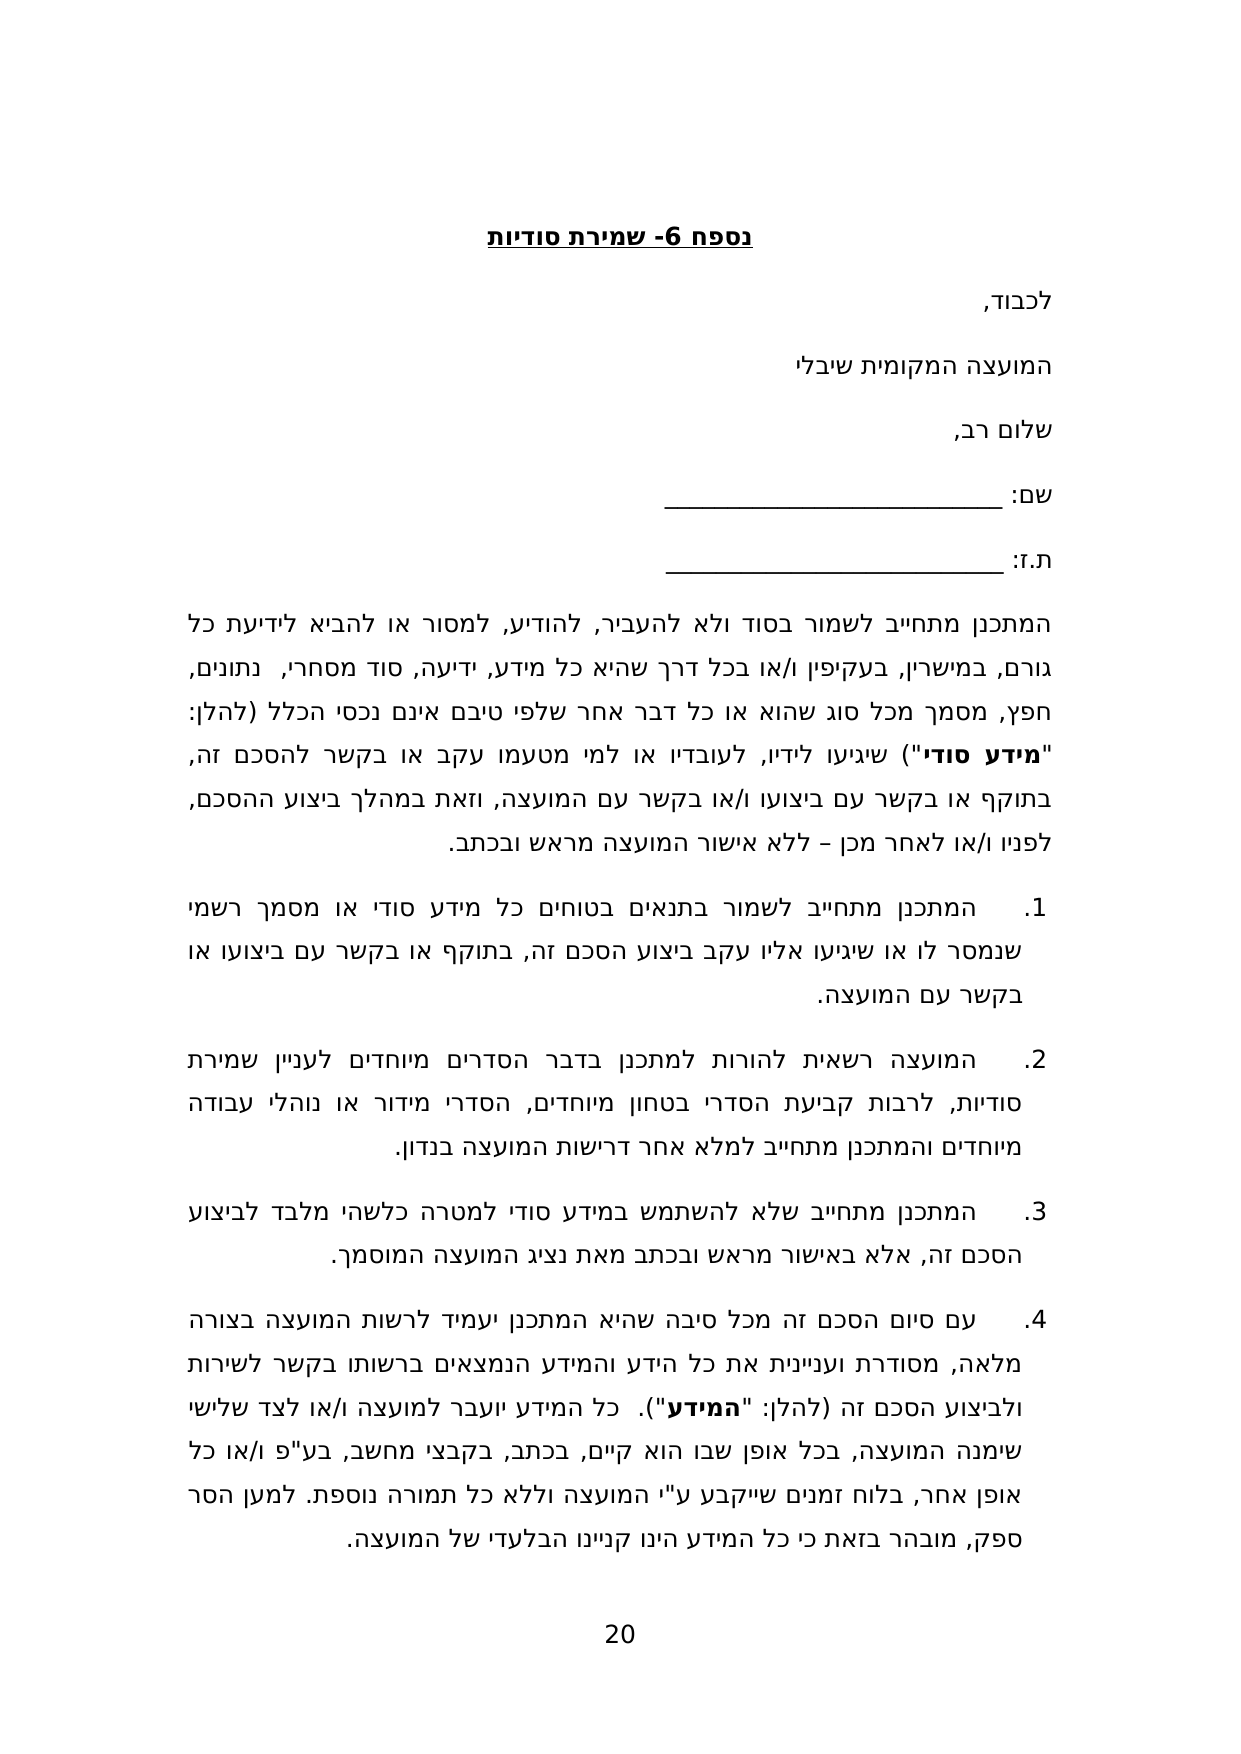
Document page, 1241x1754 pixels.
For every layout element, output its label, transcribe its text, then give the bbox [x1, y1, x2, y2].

text המועצה המקומית שיבלי [187, 351, 1053, 380]
text שם: ___________________________ [187, 480, 1053, 509]
text ת.ז: ___________________________ [187, 545, 1053, 574]
list המתכנן מתחייב שלא להשתמש במידע סודי למטרה כלשהי מלבד לביצוע הסכם זה, אלא באישור מראש ובכתב מאת נציג המועצה המוסמך. [187, 1197, 1023, 1270]
text לכבוד, [187, 286, 1053, 316]
list המועצה רשאית להורות למתכנן בדבר הסדרים מיוחדים לעניין שמירת סודיות, לרבות קביעת הסדרי בטחון מיוחדים, הסדרי מידור או נוהלי עבודה מיוחדים והמתכנן מתחייב למלא אחר דרישות המועצה בנדון. [187, 1045, 1023, 1161]
text המתכנן מתחייב לשמור בסוד ולא להעביר, להודיע, למסור או להביא לידיעת כל גורם, במישרין, בעקיפין ו/או בכל דרך שהיא כל מידע, ידיעה, סוד מסחרי, נתונים, חפץ, מסמך מכל סוג שהוא או כל דבר אחר שלפי טיבם אינם נכסי הכלל (להלן: "מידע סודי") שיגיעו לידיו, לעובדיו או למי מטעמו עקב או בקשר להסכם זה, בתוקף או בקשר עם ביצועו ו/או בקשר עם המועצה, וזאת במהלך ביצוע ההסכם, לפניו ו/או לאחר מכן – ללא אישור המועצה מראש ובכתב. [187, 609, 1053, 857]
list המתכנן מתחייב לשמור בתנאים בטוחים כל מידע סודי או מסמך רשמי שנמסר לו או שיגיעו אליו עקב ביצוע הסכם זה, בתוקף או בקשר עם ביצועו או בקשר עם המועצה. [187, 893, 1023, 1009]
list עם סיום הסכם זה מכל סיבה שהיא המתכנן יעמיד לרשות המועצה בצורה מלאה, מסודרת ועניינית את כל הידע והמידע הנמצאים ברשותו בקשר לשירות ולביצוע הסכם זה (להלן: "המידע"). כל המידע יועבר למועצה ו/או לצד שלישי שימנה המועצה, בכל אופן שבו הוא קיים, בכתב, בקבצי מחשב, בע"פ ו/או כל אופן אחר, בלוח זמנים שייקבע ע"י המועצה וללא כל תמורה נוספת. למען הסר ספק, מובהר בזאת כי כל המידע הינו קניינו הבלעדי של המועצה. [187, 1305, 1023, 1553]
text נספח 6- שמירת סודיות [187, 222, 1053, 251]
text שלום רב, [187, 416, 1053, 445]
